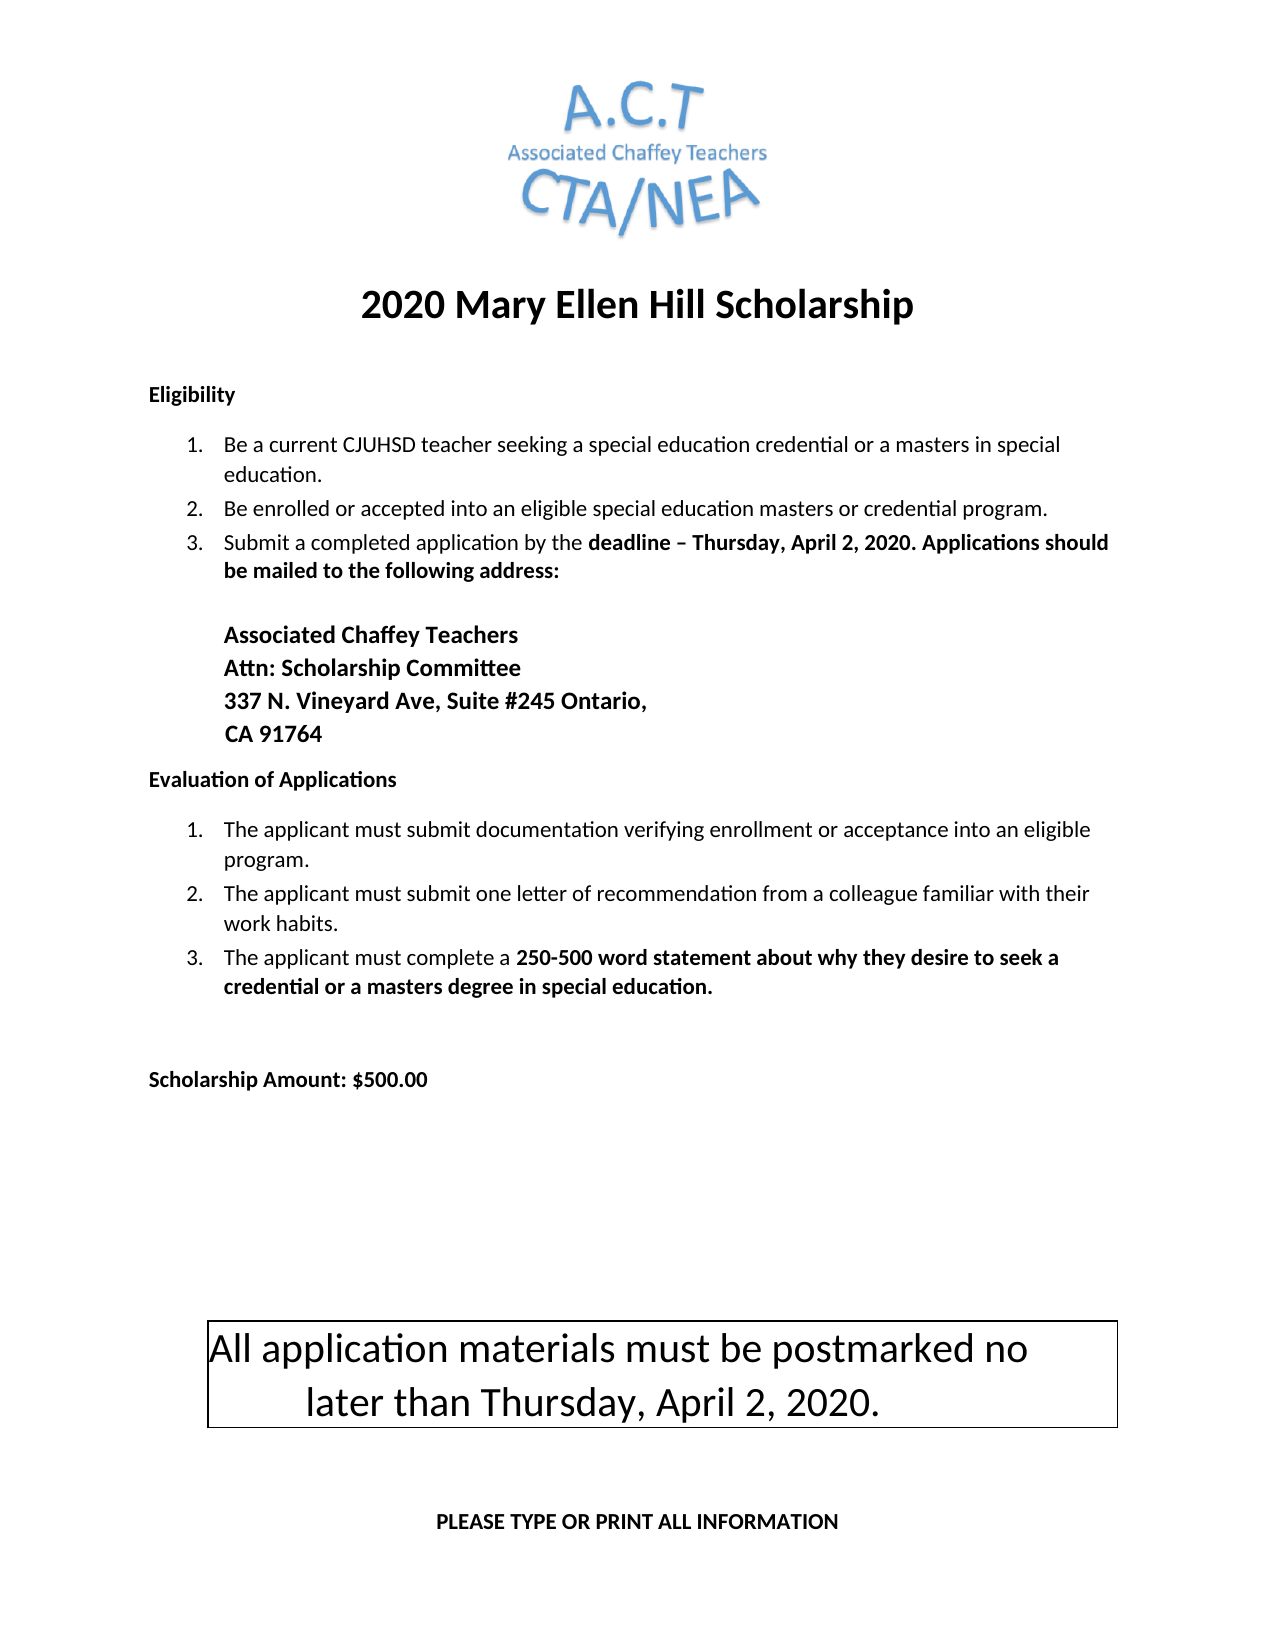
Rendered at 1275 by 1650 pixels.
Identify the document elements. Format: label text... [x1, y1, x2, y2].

text 337 N. Vineyard Ave, Suite #245 Ontario, CA 91764 [224, 685, 649, 748]
list Submit a completed application by the deadline – Thursday, April 2, 2020. Applications should be mailed to the following address: [186, 528, 1131, 585]
picture [490, 79, 782, 242]
text PLEASE TYPE OR PRINT ALL INFORMATION [150, 1507, 1125, 1535]
text Eligibility [148, 380, 1127, 408]
text 2020 Mary Ellen Hill Scholarship [150, 278, 1125, 329]
text Attn: Scholarship Committee [224, 652, 649, 682]
text All application materials must be postmarked no later than Thursday, April 2, 2020. [209, 1322, 1117, 1427]
list The applicant must submit documentation verifying enrollment or acceptance into an eligible program. [186, 815, 1131, 873]
text Evaluation of Applications [148, 765, 1127, 793]
list The applicant must submit one letter of recommendation from a colleague familiar with their work habits. [186, 879, 1131, 937]
list Be a current CJUHSD teacher seeking a special education credential or a masters in special education. [186, 430, 1131, 488]
text Scholarship Amount: $500.00 [148, 1066, 1127, 1093]
text Associated Chaffey Teachers [224, 619, 649, 649]
list The applicant must complete a 250-500 word statement about why they desire to seek a credential or a masters degree in special education. [186, 943, 1131, 1000]
list Be enrolled or accepted into an eligible special education masters or credential program. [186, 494, 1131, 522]
